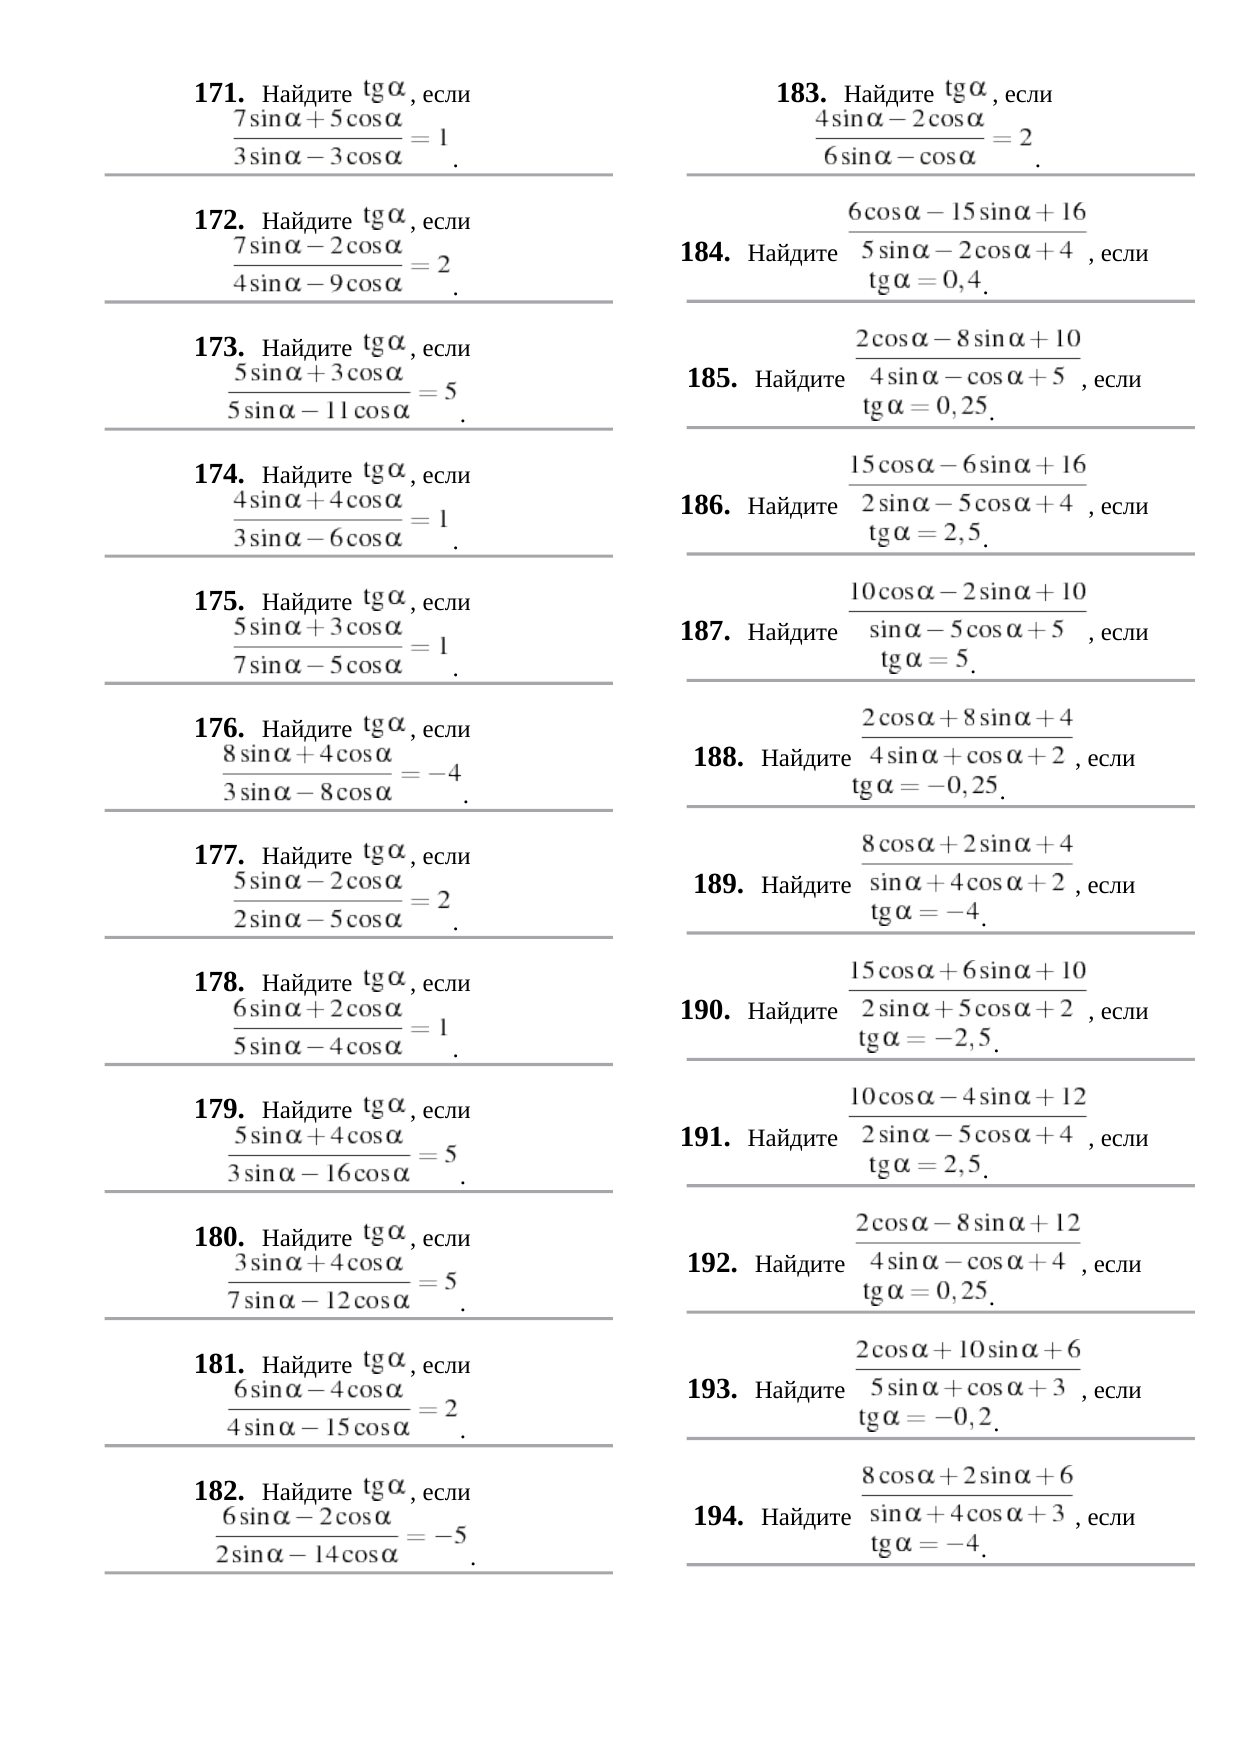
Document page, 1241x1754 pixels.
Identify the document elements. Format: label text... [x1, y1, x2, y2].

picture [358, 587, 410, 611]
picture [229, 998, 453, 1058]
list Найдите , если . [81, 837, 583, 964]
picture [229, 489, 453, 550]
picture [857, 833, 1075, 894]
picture [844, 454, 1088, 515]
picture [222, 1252, 460, 1312]
picture [229, 871, 453, 931]
picture [229, 235, 453, 295]
picture [358, 714, 410, 738]
picture [358, 1476, 410, 1501]
list Найдите , если . [81, 456, 583, 583]
picture [851, 328, 1082, 388]
picture [222, 362, 460, 422]
list Найдите , если . [81, 1346, 583, 1473]
picture [863, 520, 983, 547]
list Найдите , если . [81, 202, 583, 329]
picture [222, 1125, 460, 1185]
picture [940, 78, 992, 103]
picture [358, 1222, 410, 1246]
picture [863, 1152, 983, 1179]
picture [857, 707, 1075, 767]
list Найдите , если . [81, 1219, 583, 1346]
picture [844, 581, 1088, 641]
list Найдите , если . [81, 75, 583, 202]
picture [851, 1339, 1082, 1399]
picture [358, 333, 410, 357]
picture [857, 394, 989, 421]
picture [358, 78, 410, 103]
picture [358, 1349, 410, 1374]
picture [218, 743, 463, 804]
picture [811, 108, 1035, 168]
picture [852, 1405, 994, 1432]
picture [222, 1379, 460, 1439]
picture [846, 773, 1000, 800]
picture [358, 841, 410, 865]
picture [229, 108, 453, 168]
list Найдите , если . [81, 583, 583, 710]
picture [865, 899, 981, 926]
list Найдите , если . [81, 964, 583, 1092]
picture [358, 968, 410, 992]
list Найдите , если . [663, 75, 1165, 202]
picture [844, 1086, 1088, 1146]
picture [876, 646, 970, 674]
picture [358, 460, 410, 484]
picture [211, 1506, 470, 1566]
picture [358, 206, 410, 230]
picture [863, 267, 983, 295]
picture [229, 616, 453, 677]
list Найдите , если . [81, 329, 583, 456]
picture [852, 1025, 994, 1053]
picture [865, 1531, 981, 1558]
picture [358, 1095, 410, 1119]
picture [844, 202, 1088, 262]
picture [851, 1212, 1082, 1273]
picture [857, 1278, 989, 1306]
list Найдите , если . [81, 1092, 583, 1219]
picture [857, 1465, 1075, 1525]
picture [844, 960, 1088, 1020]
